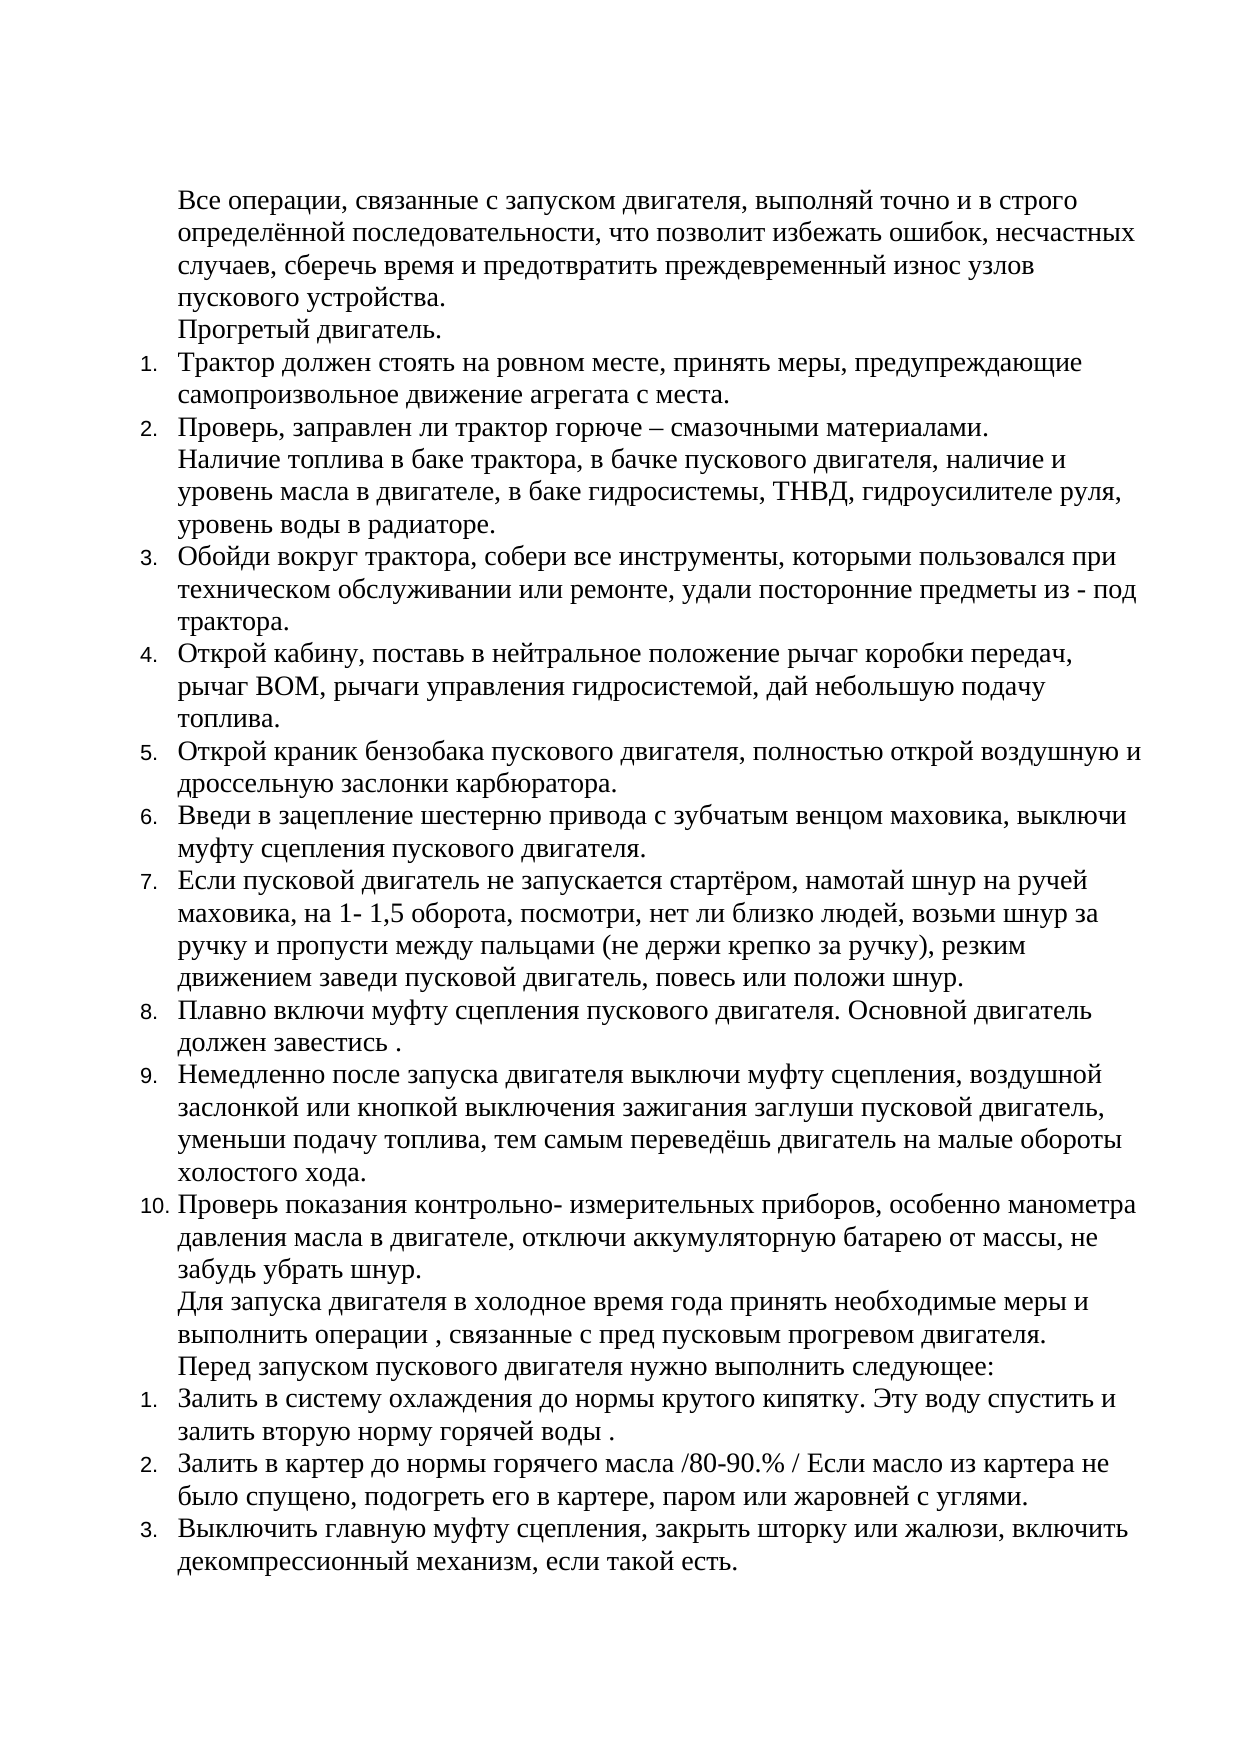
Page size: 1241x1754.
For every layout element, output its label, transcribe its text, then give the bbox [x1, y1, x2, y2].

text Наличие топлива в баке трактора, в бачке пускового двигателя, наличие и уровень масла в двигателе, в баке гидросистемы, ТНВД, гидроусилителе руля, уровень воды в радиаторе. [177, 442, 1152, 539]
text Все операции, связанные с запуском двигателя, выполняй точно и в строго определённой последовательности, что позволит избежать ошибок, несчастных случаев, сберечь время и предотвратить преждевременный износ узлов пускового устройства. [177, 183, 1152, 312]
list Если пусковой двигатель не запускается стартёром, намотай шнур на ручей маховика, на 1- 1,5 оборота, посмотри, нет ли близко людей, возьми шнур за ручку и пропусти между пальцами (не держи крепко за ручку), резким движением заведи пусковой двигатель, повесь или положи шнур. [140, 863, 1152, 993]
list Проверь, заправлен ли трактор горюче – смазочными материалами. [140, 410, 1152, 442]
list Открой кабину, поставь в нейтральное положение рычаг коробки передач, рычаг ВОМ, рычаги управления гидросистемой, дай небольшую подачу топлива. [140, 636, 1152, 734]
text Для запуска двигателя в холодное время года принять необходимые меры и выполнить операции , связанные с пред пусковым прогревом двигателя. [177, 1284, 1152, 1349]
list Залить в систему охлаждения до нормы крутого кипятку. Эту воду спустить и залить вторую норму горячей воды . [140, 1382, 1152, 1446]
list Залить в картер до нормы горячего масла /80-90.% / Если масло из картера не было спущено, подогреть его в картере, паром или жаровней с углями. [140, 1446, 1152, 1511]
list Открой краник бензобака пускового двигателя, полностью открой воздушную и дроссельную заслонки карбюратора. [140, 734, 1152, 798]
list Плавно включи муфту сцепления пускового двигателя. Основной двигатель должен завестись . [140, 993, 1152, 1058]
list Обойди вокруг трактора, собери все инструменты, которыми пользовался при техническом обслуживании или ремонте, удали посторонние предметы из - под трактора. [140, 539, 1152, 636]
list Проверь показания контрольно- измерительных приборов, особенно манометра давления масла в двигателе, отключи аккумуляторную батарею от массы, не забудь убрать шнур. [140, 1187, 1152, 1284]
text Прогретый двигатель. [177, 312, 1152, 345]
text Перед запуском пускового двигателя нужно выполнить следующее: [177, 1349, 1152, 1382]
list Введи в зацепление шестерню привода с зубчатым венцом маховика, выключи муфту сцепления пускового двигателя. [140, 798, 1152, 863]
list Немедленно после запуска двигателя выключи муфту сцепления, воздушной заслонкой или кнопкой выключения зажигания заглуши пусковой двигатель, уменьши подачу топлива, тем самым переведёшь двигатель на малые обороты холостого хода. [140, 1058, 1152, 1187]
list Трактор должен стоять на ровном месте, принять меры, предупреждающие самопроизвольное движение агрегата с места. [140, 345, 1152, 410]
list Выключить главную муфту сцепления, закрыть шторку или жалюзи, включить декомпрессионный механизм, если такой есть. [140, 1511, 1152, 1576]
